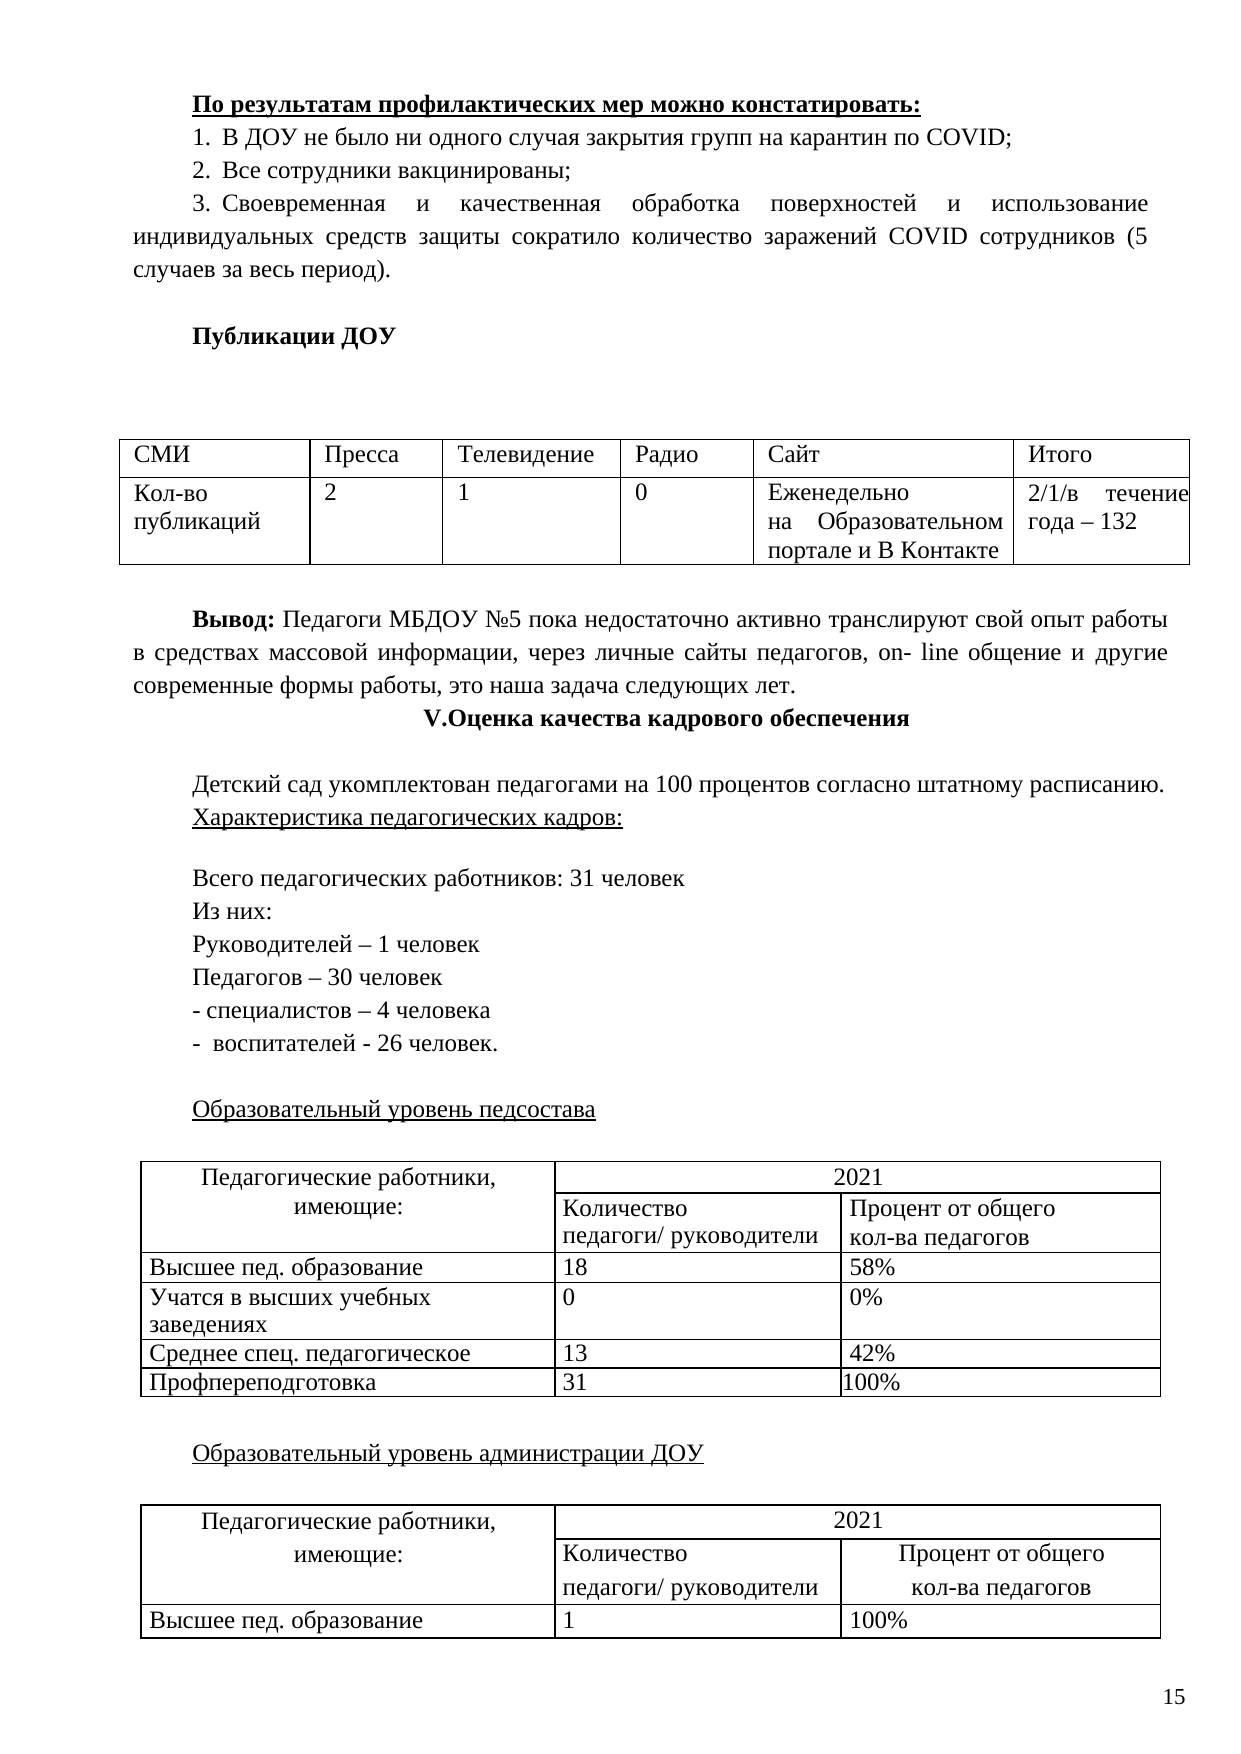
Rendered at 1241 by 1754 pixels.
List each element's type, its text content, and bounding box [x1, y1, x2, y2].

table_cell Среднее спец. педагогическое [142, 1340, 554, 1367]
table_header Итого [1014, 440, 1189, 477]
table_cell 0 [556, 1283, 840, 1338]
table_cell 1 [443, 478, 620, 563]
table_cell 13 [556, 1340, 840, 1367]
table_header СМИ [120, 440, 309, 477]
text Вывод: Педагоги МБДОУ №5 пока недостаточно активно транслируют свой опыт работы в средствах массовой информации, через личные сайты педагогов, on- line общение и другие современные формы работы, это наша задача следующих лет. [133, 604, 1168, 699]
table_header Педагогические работники, имеющие: [142, 1506, 554, 1604]
table_header Педагогические работники, имеющие: [142, 1162, 554, 1251]
table_cell 31 [556, 1369, 840, 1396]
table_header Пресса [311, 440, 442, 477]
table_cell 18 [556, 1253, 840, 1281]
table_cell Процент от общего кол-ва педагогов [842, 1540, 1160, 1604]
list воспитателей - 26 человек. Образовательный уровень педсостава [192, 1028, 597, 1123]
text Всего педагогических работников: 31 человек Из них: [192, 863, 687, 925]
table_cell Профпереподготовка [142, 1369, 554, 1396]
table_cell Высшее пед. образование [142, 1605, 554, 1637]
table_cell 100% [842, 1605, 1160, 1637]
table_cell 0% [842, 1283, 1160, 1338]
list специалистов – 4 человека [192, 996, 1203, 1024]
table_cell 1 [556, 1605, 840, 1637]
table_cell Высшее пед. образование [142, 1253, 554, 1281]
table_cell Количество педагоги/ руководители [556, 1194, 840, 1251]
table_header Телевидение [443, 440, 620, 477]
table_header 2021 [556, 1506, 1160, 1538]
table_header 2021 [556, 1162, 1160, 1192]
text Руководителей – 1 человек Педагогов – 30 человек [192, 929, 494, 991]
table_header Радио [621, 440, 753, 477]
table_cell 42% [842, 1340, 1160, 1367]
table_cell 58% [842, 1253, 1160, 1281]
subtitle Публикации ДОУ [192, 321, 399, 350]
table_cell 2 [311, 478, 442, 563]
table_cell 2/1/в течение года – 132 [1014, 478, 1189, 563]
table_cell Количество педагоги/ руководители [556, 1540, 840, 1604]
table_cell 0 [621, 478, 753, 563]
table_cell Учатся в высших учебных заведениях [142, 1283, 554, 1338]
subtitle V.Оценка качества кадрового обеспечения [423, 703, 1203, 732]
table_cell Еженедельно на Образовательном портале и В Контакте [754, 478, 1013, 563]
table_cell Кол-во публикаций [120, 478, 309, 563]
text Образовательный уровень администрации ДОУ [192, 1438, 1203, 1467]
text По результатам профилактических мер можно констатировать: [192, 89, 1203, 118]
table_cell Процент от общего кол-ва педагогов [842, 1194, 1160, 1251]
text Детский сад укомплектован педагогами на 100 процентов согласно штатному расписанию. Характеристика педагогических кадров: [192, 769, 1168, 831]
list Все сотрудники вакцинированы; [192, 156, 1203, 184]
table_header Сайт [754, 440, 1013, 477]
list В ДОУ не было ни одного случая закрытия групп на карантин по COVID; [192, 122, 1203, 151]
table_cell 100% [842, 1369, 1160, 1396]
list Своевременная и качественная обработка поверхностей и использование индивидуальных средств защиты сократило количество заражений COVID сотрудников (5 случаев за весь период). [133, 188, 1149, 283]
